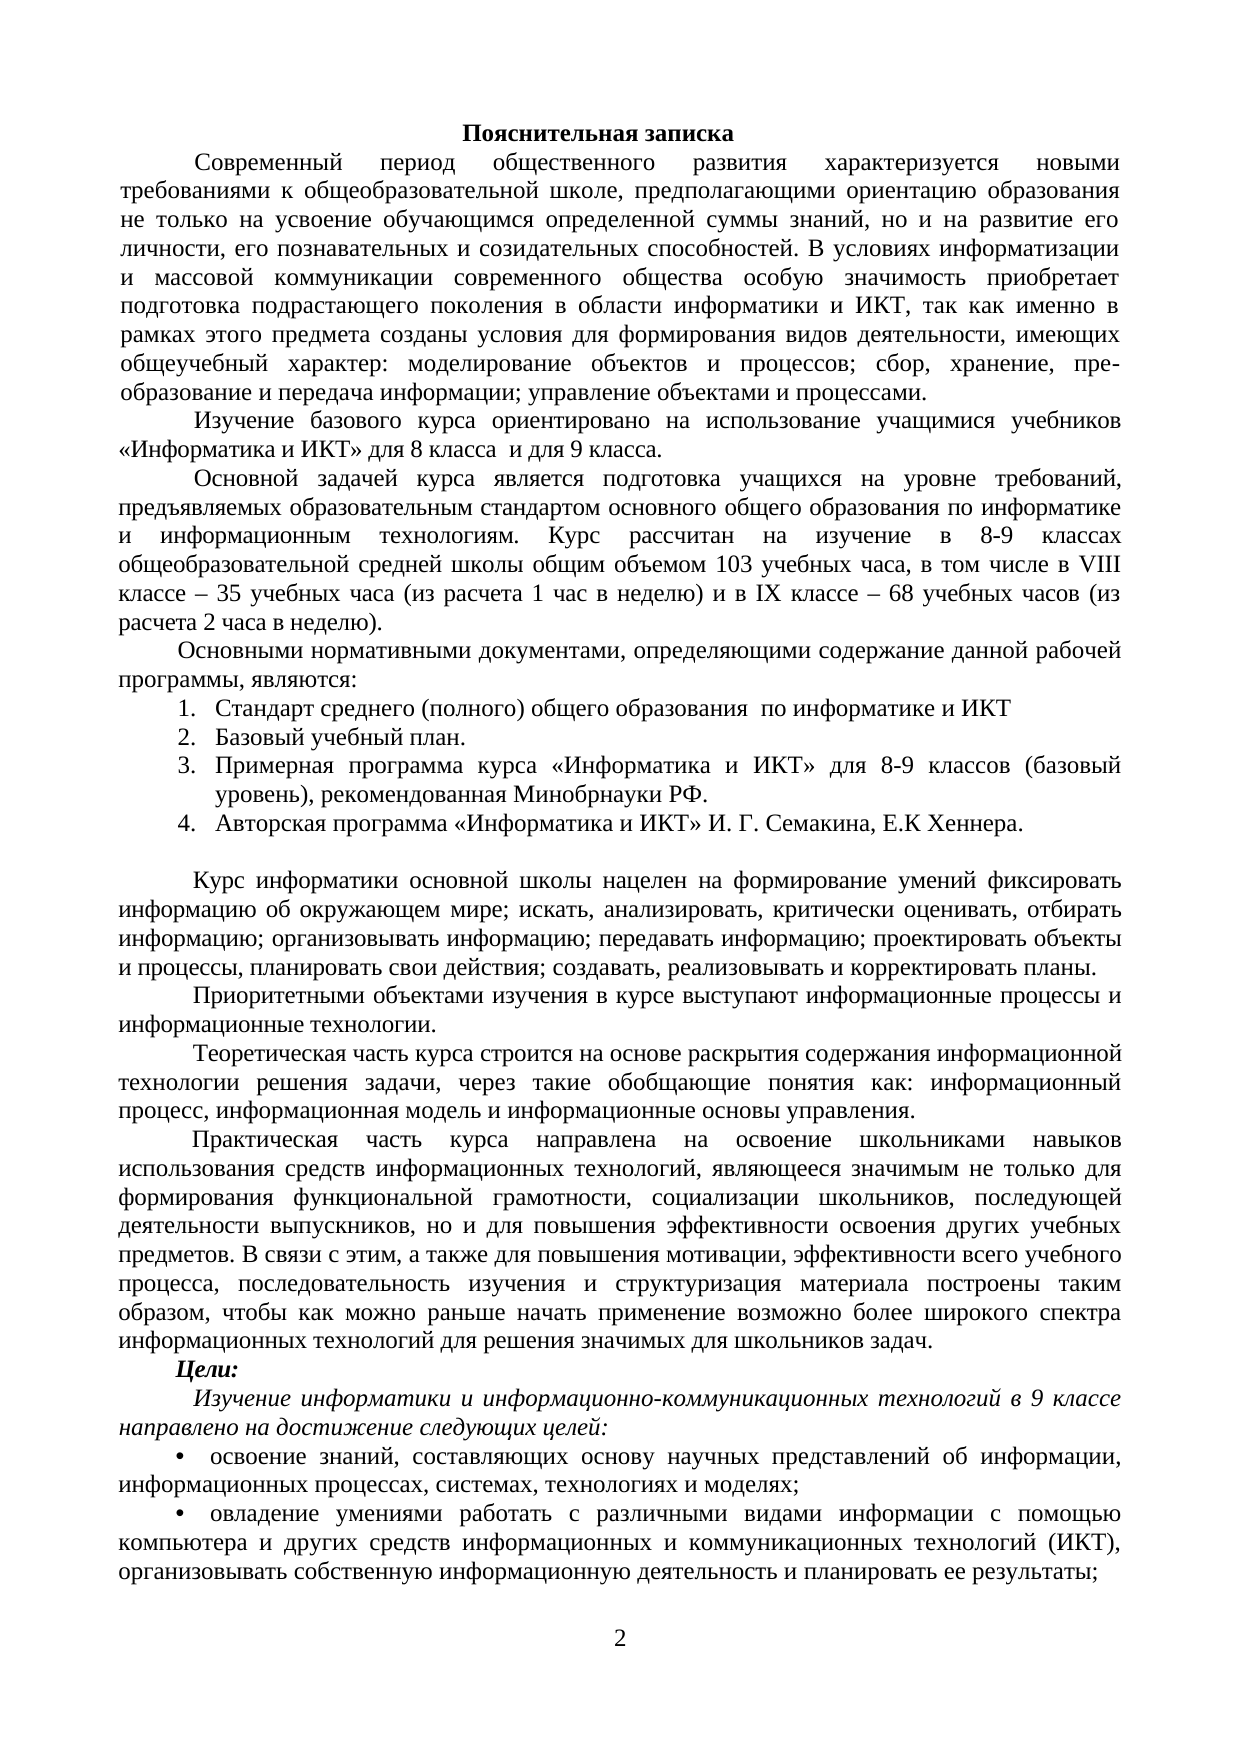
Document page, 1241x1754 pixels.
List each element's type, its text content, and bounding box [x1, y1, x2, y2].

list Базовый учебный план. [177, 722, 1122, 751]
text Основной задачей курса является подготовка учащихся на уровне требований, предъявляемых образовательным стандартом основного общего образования по информатике и информационным технологиям. Курс рассчитан на изучение в 8-9 классах общеобразовательной средней школы общим объемом 103 учебных часа, в том числе в VIII классе – 35 учебных часа (из расчета 1 час в неделю) и в IX классе – 68 учебных часов (из расчета 2 часа в неделю). [118, 463, 1122, 636]
text Изучение базового курса ориентировано на использование учащимися учебников «Информатика и ИКТ» для 8 класса и для 9 класса. [118, 406, 1122, 463]
text Изучение информатики и информационно-коммуникационных технологий в 9 классе направлено на достижение следующих целей: [118, 1383, 1122, 1441]
text Основными нормативными документами, определяющими содержание данной рабочей программы, являются: [118, 636, 1122, 693]
list освоение знаний, составляющих основу научных представлений об информации, информационных процессах, системах, технологиях и моделях; [118, 1441, 1122, 1498]
text Современный период общественного развития характеризуется новыми требованиями к общеобразовательной школе, предполагающими ориентацию образования не только на усвоение обучающимся определенной суммы знаний, но и на развитие его личности, его познавательных и созидательных способностей. В условиях информатизации и массовой коммуникации современного общества особую значимость приобретает подготовка подрастающего поколения в области информатики и ИКТ, так как именно в рамках этого предмета созданы условия для формирования видов деятельности, имеющих общеучебный характер: моделирование объектов и процессов; сбор, хранение, преобразование и передача информации; управление объектами и процессами. [120, 147, 1120, 406]
list Стандарт среднего (полного) общего образования по информатике и ИКТ [177, 693, 1122, 722]
text Цели: [175, 1354, 1122, 1383]
text Курс информатики основной школы нацелен на формирование умений фиксировать информацию об окружающем мире; искать, анализировать, критически оценивать, отбирать информацию; организовывать информацию; передавать информацию; проектировать объекты и процессы, планировать свои действия; создавать, реализовывать и корректировать планы. [118, 866, 1122, 981]
text Теоретическая часть курса строится на основе раскрытия содержания информационной технологии решения задачи, через такие обобщающие понятия как: информационный процесс, информационная модель и информационные основы управления. [118, 1038, 1122, 1124]
list Авторская программа «Информатика и ИКТ» И. Г. Семакина, Е.К Хеннера. [177, 808, 1122, 837]
text Практическая часть курса направлена на освоение школьниками навыков использования средств информационных технологий, являющееся значимым не только для формирования функциональной грамотности, социализации школьников, последующей деятельности выпускников, но и для повышения эффективности освоения других учебных предметов. В связи с этим, а также для повышения мотивации, эффективности всего учебного процесса, последовательность изучения и структуризация материала построены таким образом, чтобы как можно раньше начать применение возможно более широкого спектра информационных технологий для решения значимых для школьников задач. [118, 1124, 1122, 1354]
text Пояснительная записка [118, 118, 1078, 147]
list Примерная программа курса «Информатика и ИКТ» для 8-9 классов (базовый уровень), рекомендованная Минобрнауки РФ. [177, 751, 1122, 808]
list овладение умениями работать с различными видами информации с помощью компьютера и других средств информационных и коммуникационных технологий (ИКТ), организовывать собственную информационную деятельность и планировать ее результаты; [118, 1498, 1122, 1584]
text Приоритетными объектами изучения в курсе выступают информационные процессы и информационные технологии. [118, 981, 1122, 1038]
